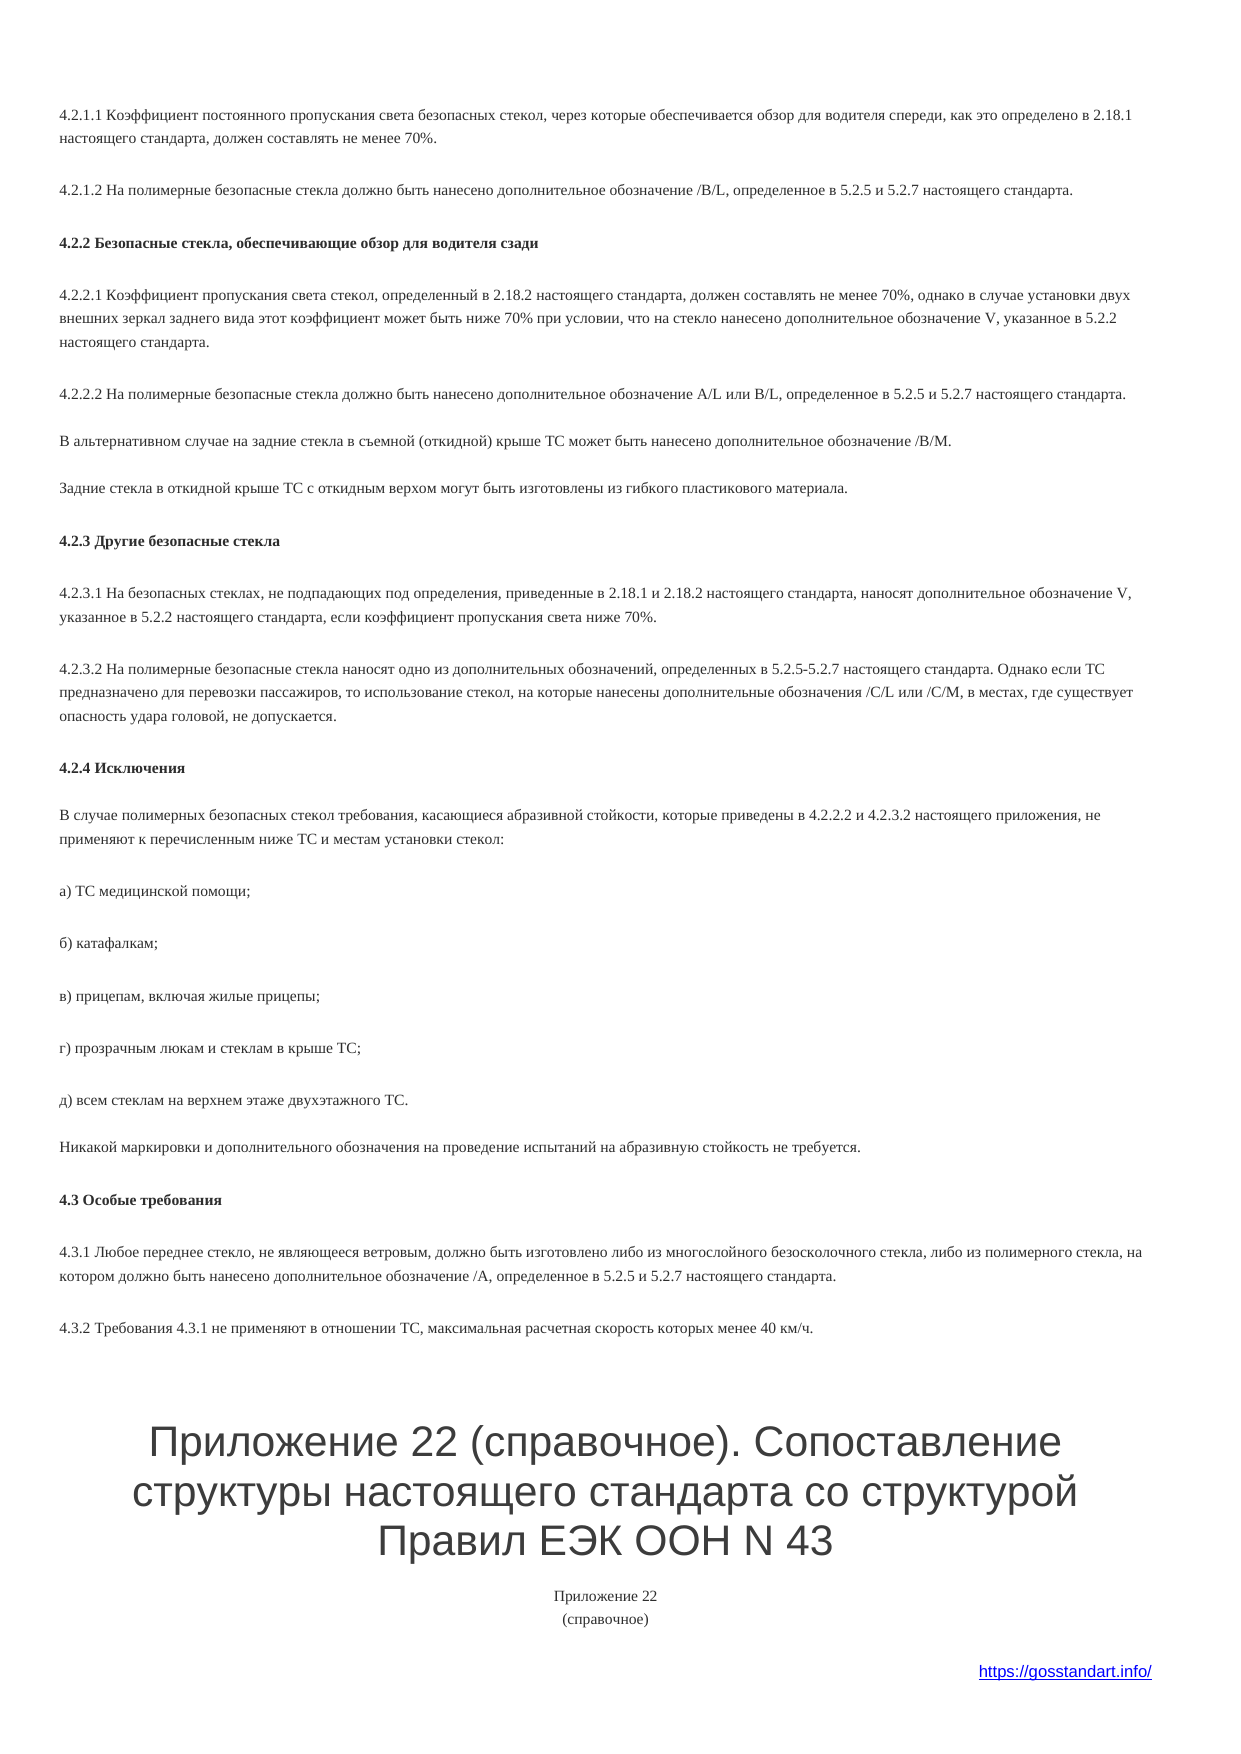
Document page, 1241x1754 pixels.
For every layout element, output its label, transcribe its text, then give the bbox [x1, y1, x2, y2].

text 4.3 Особые требования [59, 1185, 1152, 1237]
text 4.2.1.2 На полимерные безопасные стекла должно быть нанесено дополнительное обозначение /B/L, определенное в 5.2.5 и 5.2.7 настоящего стандарта. [59, 176, 1152, 228]
text 4.2.3 Другие безопасные стекла [59, 526, 1152, 578]
text а) ТС медицинской помощи; [59, 876, 1152, 929]
text в) прицепам, включая жилые прицепы; [59, 981, 1152, 1033]
subtitle Приложение 22 (справочное). Сопоставление структуры настоящего стандарта со структурой Правил ЕЭК ООН N 43 [59, 1417, 1152, 1564]
text 4.2.3.1 На безопасных стеклах, не подпадающих под определения, приведенные в 2.18.1 и 2.18.2 настоящего стандарта, наносят дополнительное обозначение V, указанное в 5.2.2 настоящего стандарта, если коэффициент пропускания света ниже 70%. [59, 578, 1152, 654]
text 4.2.2.1 Коэффициент пропускания света стекол, определенный в 2.18.2 настоящего стандарта, должен составлять не менее 70%, однако в случае установки двух внешних зеркал заднего вида этот коэффициент может быть ниже 70% при условии, что на стекло нанесено дополнительное обозначение V, указанное в 5.2.2 настоящего стандарта. [59, 280, 1152, 379]
text 4.2.4 Исключения В случае полимерных безопасных стекол требования, касающиеся абразивной стойкости, которые приведены в 4.2.2.2 и 4.2.3.2 настоящего приложения, не применяют к перечисленным ниже ТС и местам установки стекол: [59, 753, 1152, 876]
text 4.2.2 Безопасные стекла, обеспечивающие обзор для водителя сзади [59, 228, 1152, 280]
text 4.2.1.1 Коэффициент постоянного пропускания света безопасных стекол, через которые обеспечивается обзор для водителя спереди, как это определено в 2.18.1 настоящего стандарта, должен составлять не менее 70%. [59, 100, 1152, 176]
text Приложение 22 (справочное) [59, 1581, 1152, 1628]
text г) прозрачным люкам и стеклам в крыше ТС; [59, 1033, 1152, 1086]
text 4.3.2 Требования 4.3.1 не применяют в отношении ТС, максимальная расчетная скорость которых менее 40 км/ч. [59, 1313, 1152, 1389]
text 4.2.2.2 На полимерные безопасные стекла должно быть нанесено дополнительное обозначение A/L или B/L, определенное в 5.2.5 и 5.2.7 настоящего стандарта. В альтернативном случае на задние стекла в съемной (откидной) крыше ТС может быть нанесено дополнительное обозначение /В/М. Задние стекла в откидной крыше ТС с откидным верхом могут быть изготовлены из гибкого пластикового материала. [59, 379, 1152, 526]
text 4.2.3.2 На полимерные безопасные стекла наносят одно из дополнительных обозначений, определенных в 5.2.5-5.2.7 настоящего стандарта. Однако если ТС предназначено для перевозки пассажиров, то использование стекол, на которые нанесены дополнительные обозначения /C/L или /С/М, в местах, где существует опасность удара головой, не допускается. [59, 654, 1152, 753]
text д) всем стеклам на верхнем этаже двухэтажного ТС. Никакой маркировки и дополнительного обозначения на проведение испытаний на абразивную стойкость не требуется. [59, 1086, 1152, 1185]
text б) катафалкам; [59, 929, 1152, 981]
text 4.3.1 Любое переднее стекло, не являющееся ветровым, должно быть изготовлено либо из многослойного безосколочного стекла, либо из полимерного стекла, на котором должно быть нанесено дополнительное обозначение /А, определенное в 5.2.5 и 5.2.7 настоящего стандарта. [59, 1237, 1152, 1313]
